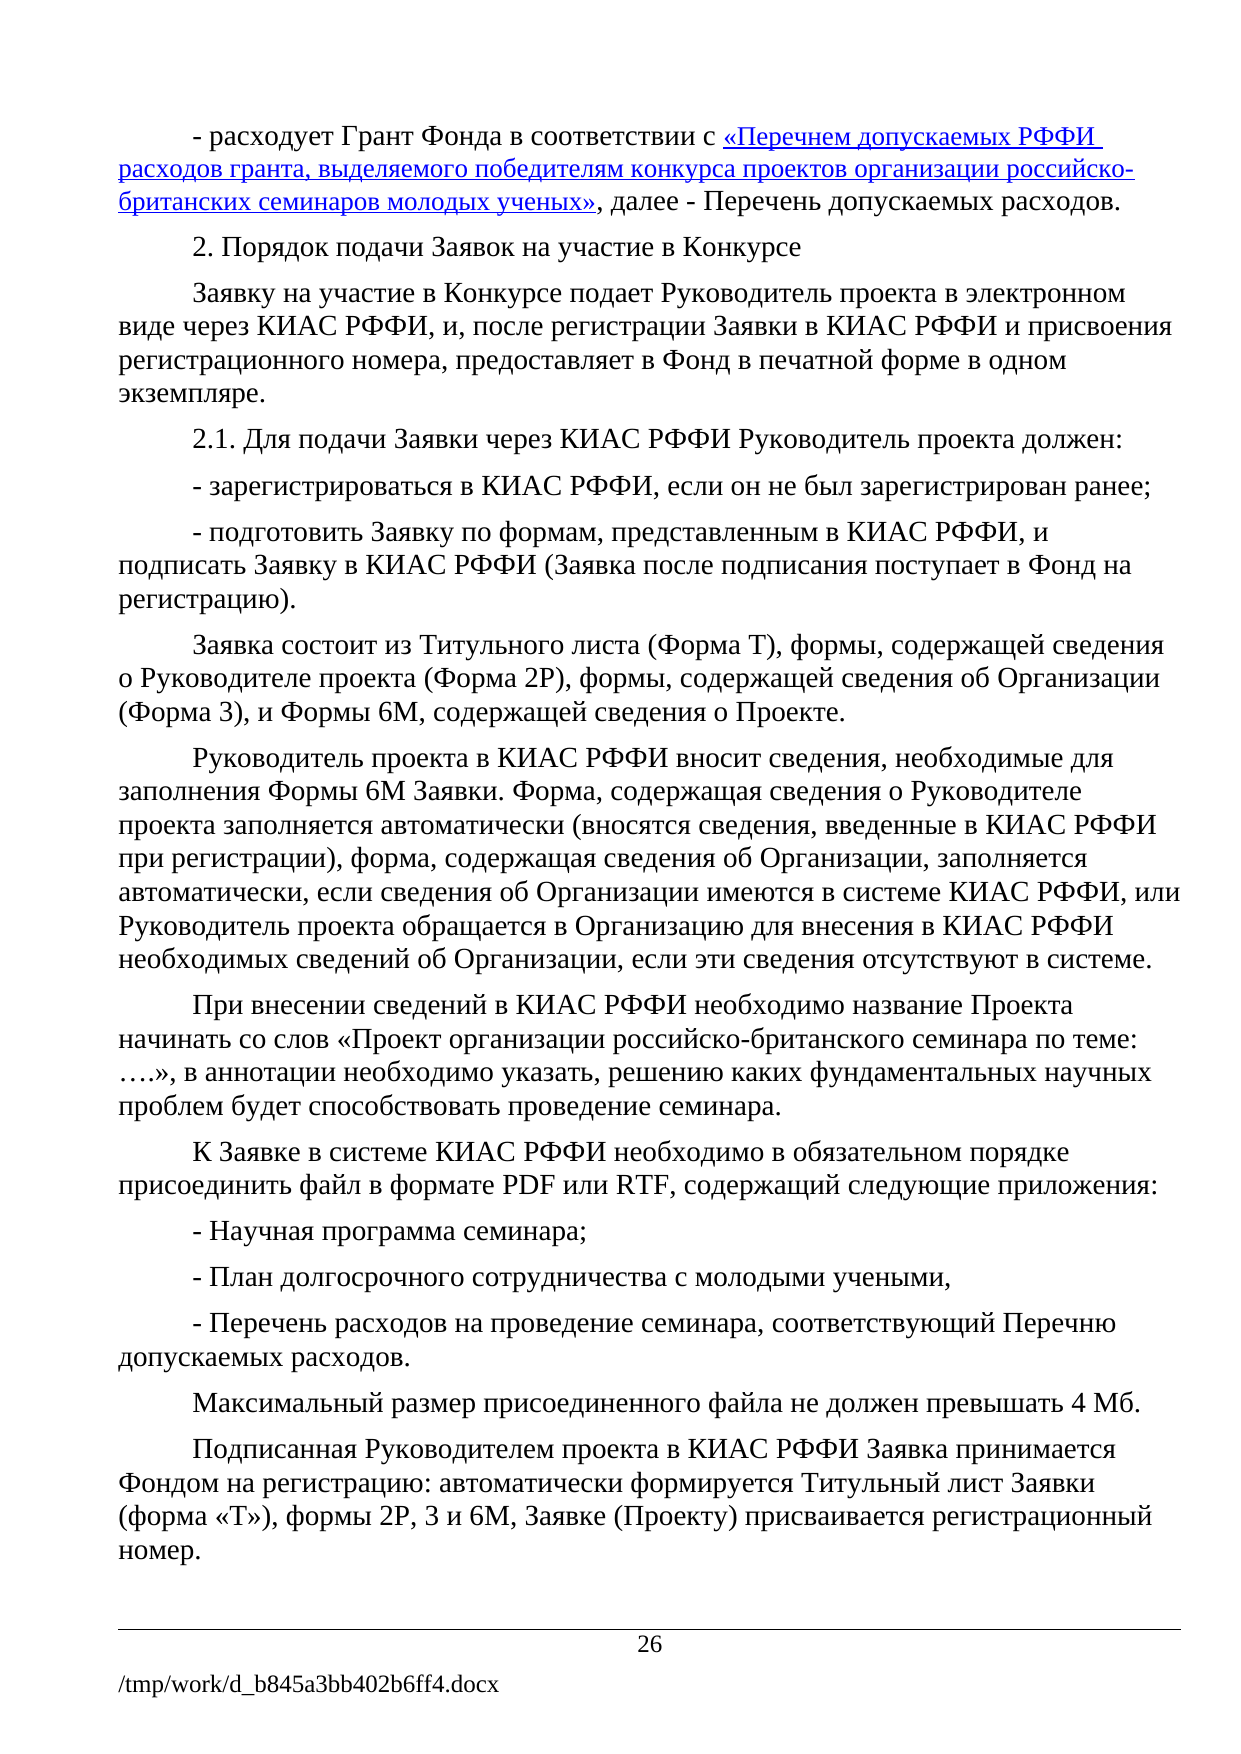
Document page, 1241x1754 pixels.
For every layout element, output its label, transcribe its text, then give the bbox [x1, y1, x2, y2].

text - подготовить Заявку по формам, представленным в КИАС РФФИ, и подписать Заявку в КИАС РФФИ (Заявка после подписания поступает в Фонд на регистрацию). [118, 514, 1181, 614]
text 2. Порядок подачи Заявок на участие в Конкурсе [118, 229, 1181, 262]
text - Перечень расходов на проведение семинара, соответствующий Перечню допускаемых расходов. [118, 1306, 1181, 1373]
text Руководитель проекта в КИАС РФФИ вносит сведения, необходимые для заполнения Формы 6М Заявки. Форма, содержащая сведения о Руководителе проекта заполняется автоматически (вносятся сведения, введенные в КИАС РФФИ при регистрации), форма, содержащая сведения об Организации, заполняется автоматически, если сведения об Организации имеются в системе КИАС РФФИ, или Руководитель проекта обращается в Организацию для внесения в КИАС РФФИ необходимых сведений об Организации, если эти сведения отсутствуют в системе. [118, 740, 1181, 975]
text Максимальный размер присоединенного файла не должен превышать 4 Мб. [118, 1385, 1181, 1419]
text - расходует Грант Фонда в соответствии с «Перечнем допускаемых РФФИ расходов гранта, выделяемого победителям конкурса проектов организации российско-британских семинаров молодых ученых», далее - Перечень допускаемых расходов. [118, 118, 1181, 216]
text Заявка состоит из Титульного листа (Форма Т), формы, содержащей сведения о Руководителе проекта (Форма 2Р), формы, содержащей сведения об Организации (Форма 3), и Формы 6М, содержащей сведения о Проекте. [118, 627, 1181, 727]
text 2.1. Для подачи Заявки через КИАС РФФИ Руководитель проекта должен: [118, 422, 1181, 455]
text Подписанная Руководителем проекта в КИАС РФФИ Заявка принимается Фондом на регистрацию: автоматически формируется Титульный лист Заявки (форма «Т»), формы 2Р, 3 и 6М, Заявке (Проекту) присваивается регистрационный номер. [118, 1431, 1181, 1565]
text - Научная программа семинара; [118, 1213, 1181, 1247]
text - зарегистрироваться в КИАС РФФИ, если он не был зарегистрирован ранее; [118, 468, 1181, 501]
text Заявку на участие в Конкурсе подает Руководитель проекта в электронном виде через КИАС РФФИ, и, после регистрации Заявки в КИАС РФФИ и присвоения регистрационного номера, предоставляет в Фонд в печатной форме в одном экземпляре. [118, 275, 1181, 409]
text При внесении сведений в КИАС РФФИ необходимо название Проекта начинать со слов «Проект организации российско-британского семинара по теме:….», в аннотации необходимо указать, решению каких фундаментальных научных проблем будет способствовать проведение семинара. [118, 987, 1181, 1121]
text - План долгосрочного сотрудничества с молодыми учеными, [118, 1259, 1181, 1293]
text К Заявке в системе КИАС РФФИ необходимо в обязательном порядке присоединить файл в формате PDF или RTF, содержащий следующие приложения: [118, 1134, 1181, 1201]
